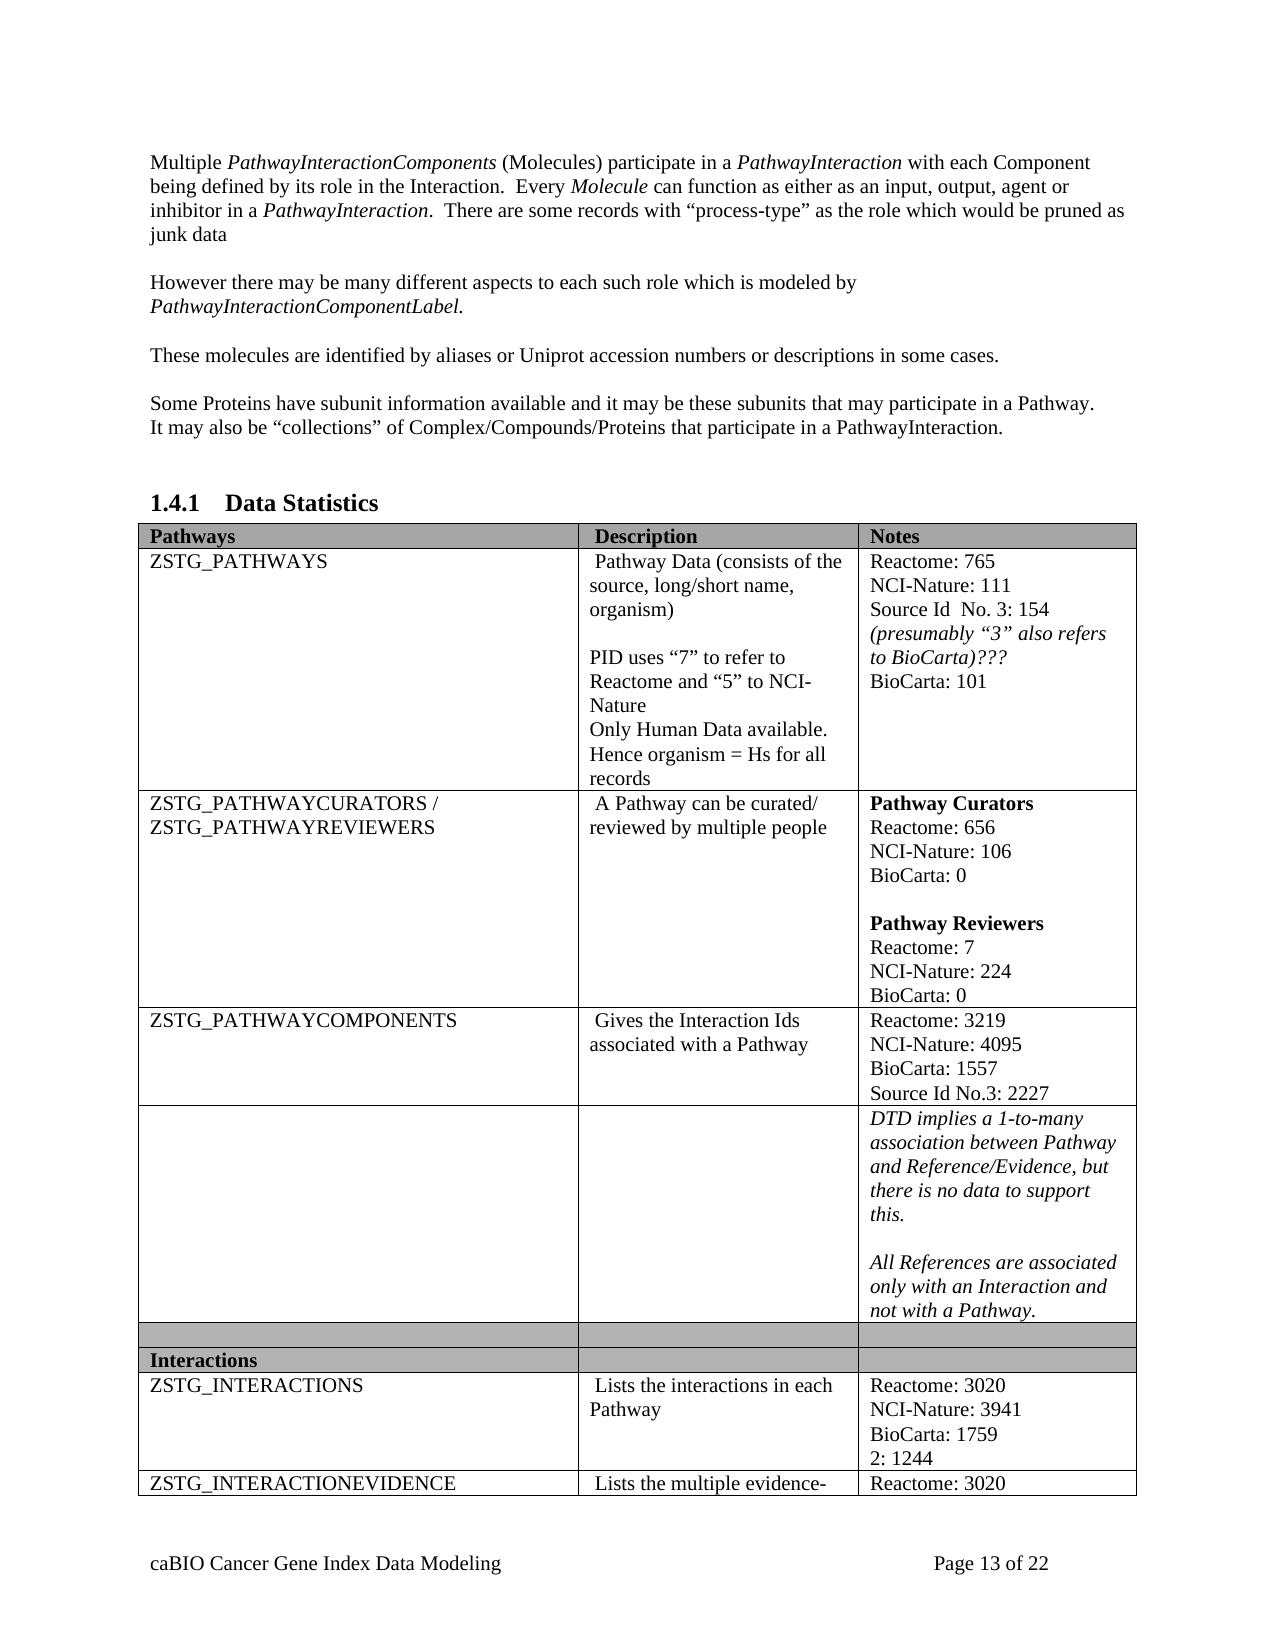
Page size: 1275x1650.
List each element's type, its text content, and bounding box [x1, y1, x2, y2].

table_cell [579, 1323, 858, 1347]
table_cell A Pathway can be curated/ reviewed by multiple people [579, 791, 858, 1007]
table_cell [579, 1471, 858, 1495]
table_header Notes [859, 524, 1136, 548]
text These molecules are identified by aliases or Uniprot accession numbers or descriptions in some cases. [150, 342, 1125, 367]
table_cell [579, 1106, 858, 1322]
table_cell [579, 1348, 858, 1372]
text Multiple PathwayInteractionComponents (Molecules) participate in a PathwayInteraction with each Component being defined by its role in the Interaction. Every Molecule can function as either as an input, output, agent or inhibitor in a PathwayInteraction. There are some records with “process-type” as the role which would be pruned as junk data [150, 150, 1125, 246]
table_cell Reactome: 3020 NCI-Nature: 3941 BioCarta: 1759 2: 1244 [859, 1373, 1136, 1469]
table_cell Lists the interactions in each Pathway [579, 1373, 858, 1469]
text It may also be “collections” of Complex/Compounds/Proteins that participate in a PathwayInteraction. [150, 415, 1125, 439]
text However there may be many different aspects to each such role which is modeled by PathwayInteractionComponentLabel. [150, 270, 1125, 318]
table_cell Reactome: 3219 NCI-Nature: 4095 BioCarta: 1557 Source Id No.3: 2227 [859, 1008, 1136, 1104]
subtitle Data Statistics [150, 488, 1125, 517]
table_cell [139, 1471, 578, 1495]
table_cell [859, 1471, 1136, 1495]
table_cell Gives the Interaction Ids associated with a Pathway [579, 1008, 858, 1104]
table_cell [859, 1348, 1136, 1372]
table_cell [139, 1106, 578, 1322]
table_header Description [579, 524, 858, 548]
table_cell ZSTG_PATHWAYCURATORS / ZSTG_PATHWAYREVIEWERS [139, 791, 578, 1007]
table_cell [139, 1323, 578, 1347]
text Some Proteins have subunit information available and it may be these subunits that may participate in a Pathway. [150, 391, 1125, 415]
table_cell ZSTG_PATHWAYCOMPONENTS [139, 1008, 578, 1104]
table_cell Interactions [139, 1348, 578, 1372]
table_cell ZSTG_INTERACTIONS [139, 1373, 578, 1469]
table_cell [859, 1323, 1136, 1347]
table_cell Pathway Data (consists of the source, long/short name, organism) PID uses “7” to refer to Reactome and “5” to NCI-Nature Only Human Data available. Hence organism = Hs for all records [579, 549, 858, 789]
table_cell ZSTG_PATHWAYS [139, 549, 578, 789]
table_cell Pathway Curators Reactome: 656 NCI-Nature: 106 BioCarta: 0 Pathway Reviewers Reactome: 7 NCI-Nature: 224 BioCarta: 0 [859, 791, 1136, 1007]
table_cell DTD implies a 1-to-many association between Pathway and Reference/Evidence, but there is no data to support this. All References are associated only with an Interaction and not with a Pathway. [859, 1106, 1136, 1322]
table_header Pathways [139, 524, 578, 548]
table_cell Reactome: 765 NCI-Nature: 111 Source Id No. 3: 154 (presumably “3” also refers to BioCarta)??? BioCarta: 101 [859, 549, 1136, 789]
